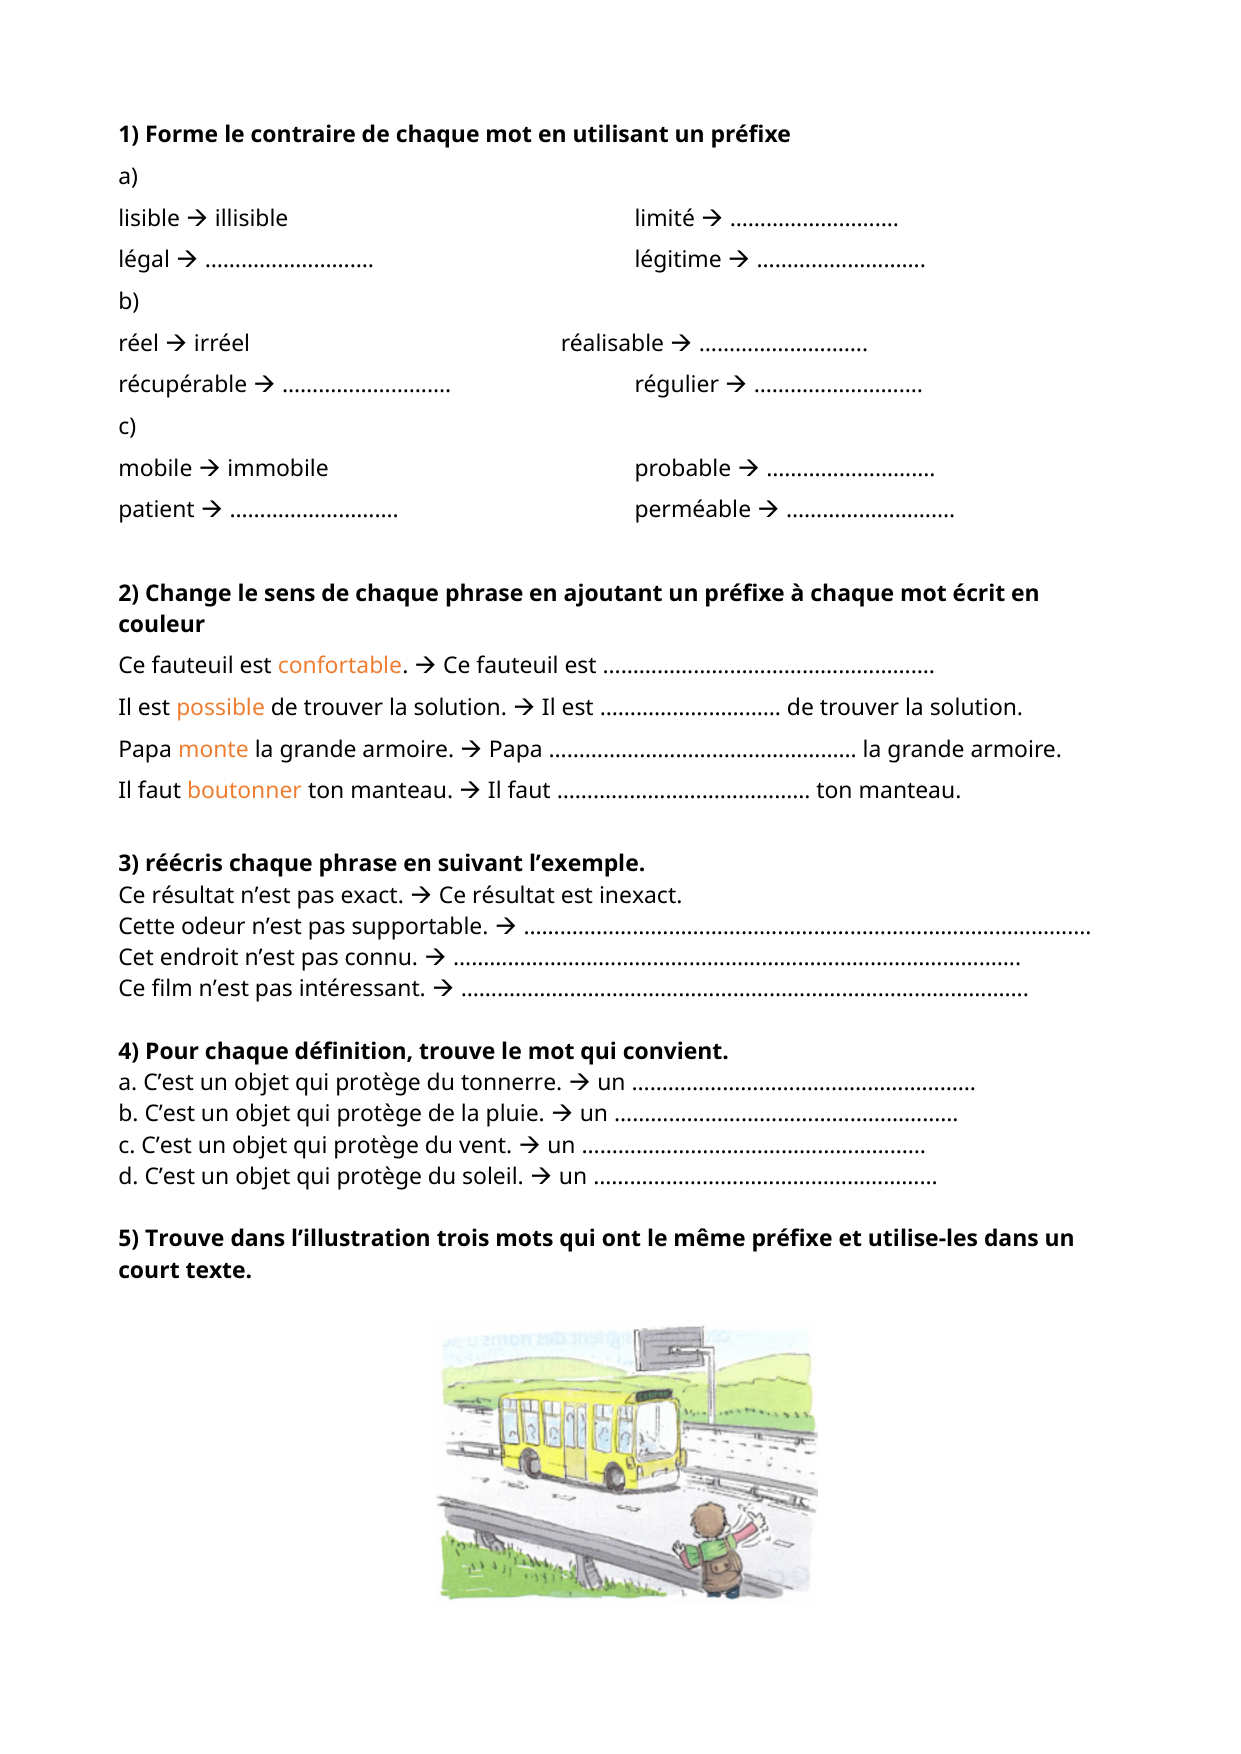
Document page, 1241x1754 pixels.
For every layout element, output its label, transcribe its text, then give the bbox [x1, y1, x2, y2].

text Papa monte la grande armoire. Papa …………………………………………… la grande armoire. [118, 733, 1122, 764]
text b. C’est un objet qui protège de la pluie. un ………………………………………………… [118, 1097, 1122, 1128]
text lisible illisible limité ………………………. [118, 201, 1122, 233]
text 5) Trouve dans l’illustration trois mots qui ont le même préfixe et utilise-les dans un court texte. [118, 1222, 1122, 1285]
text b) [118, 285, 1122, 316]
text Ce résultat n’est pas exact. Ce résultat est inexact. [118, 878, 1122, 910]
picture [435, 1321, 817, 1605]
text Ce fauteuil est confortable. Ce fauteuil est ………………………………………………. [118, 649, 1122, 681]
text Il est possible de trouver la solution. Il est ………………………… de trouver la solution. [118, 691, 1122, 722]
text légal ………………………. légitime ………………………. [118, 243, 1122, 274]
text mobile immobile probable ………………………. [118, 451, 1122, 483]
text Cet endroit n’est pas connu. …………………………………………………………………………………. [118, 941, 1122, 972]
text c. C’est un objet qui protège du vent. un ………………………………………………… [118, 1128, 1122, 1160]
text réel irréel réalisable ………………………. [118, 326, 1122, 358]
text d. C’est un objet qui protège du soleil. un ………………………………………………… [118, 1160, 1122, 1191]
text patient ………………………. perméable ………………………. [118, 493, 1122, 524]
text Cette odeur n’est pas supportable. …………………………………………………………………………………. [118, 910, 1122, 941]
text 4) Pour chaque définition, trouve le mot qui convient. [118, 1035, 1122, 1066]
text récupérable ………………………. régulier ………………………. [118, 368, 1122, 399]
text c) [118, 410, 1122, 441]
text a) [118, 160, 1122, 191]
text 1) Forme le contraire de chaque mot en utilisant un préfixe [118, 118, 1122, 149]
text Ce film n’est pas intéressant. …………………………………………………………………………………. [118, 972, 1122, 1003]
text Il faut boutonner ton manteau. Il faut …………………………………… ton manteau. [118, 774, 1122, 806]
text 3) réécris chaque phrase en suivant l’exemple. [118, 847, 1122, 878]
text a. C’est un objet qui protège du tonnerre. un ………………………………………………… [118, 1066, 1122, 1097]
text 2) Change le sens de chaque phrase en ajoutant un préfixe à chaque mot écrit en couleur [118, 576, 1122, 639]
